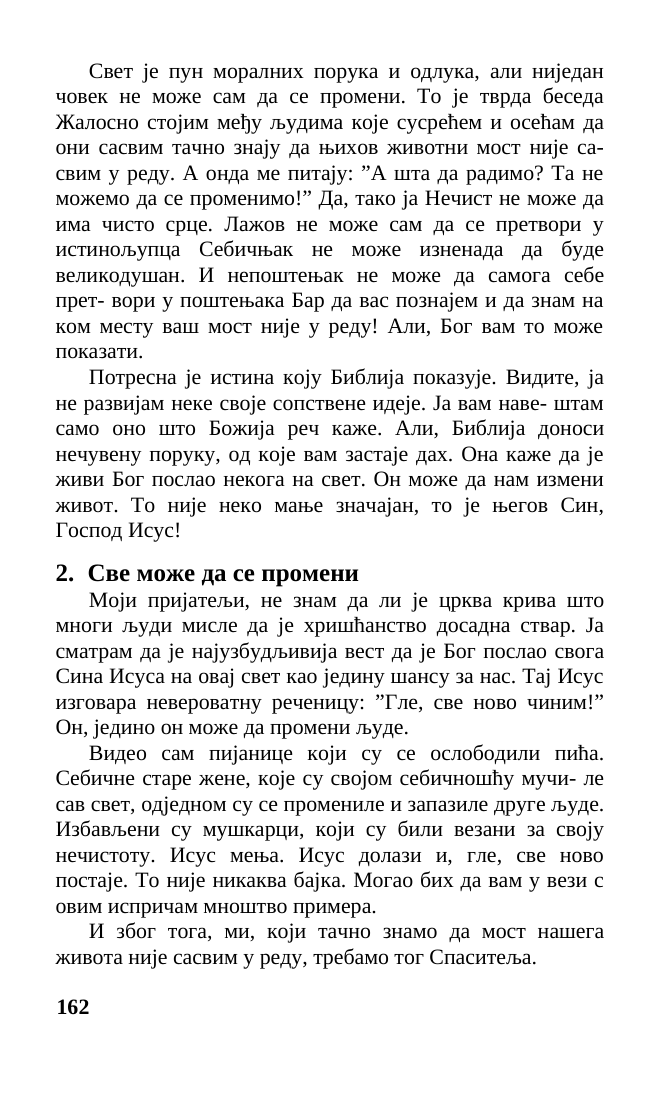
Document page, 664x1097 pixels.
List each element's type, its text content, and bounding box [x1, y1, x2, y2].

subtitle Све може да се промени [55, 562, 605, 587]
text Потресна је истина коју Библија показује. Видите, ја не развијам неке своје сопствене идеје. Ја вам наве- штам само оно што Божија реч каже. Али, Библија доноси нечувену поруку, од које вам застаје дах. Она каже да је живи Бог послао некога на свет. Он може да нам измени живот. То није неко мање значајан, то је његов Син, Господ Исус! [55, 364, 605, 543]
text 162 [56, 997, 89, 1018]
text Свет је пун моралних порука и одлука, али ниједан човек не може сам да се промени. То је тврда беседа Жалосно стојим међу људима које сусрећем и осећам да они сасвим тачно знају да њихов животни мост није са- свим у реду. А онда ме питају: ”А шта да радимо? Та не можемо да се променимо!” Да, тако ја Нечист не може да има чисто срце. Лажов не може сам да се претвори у истинољупца Себичњак не може изненада да буде великодушан. И непоштењак не може да самога себе прет- вори у поштењака Бар да вас познајем и да знам на ком месту ваш мост није у реду! Али, Бог вам то може показати. [55, 58, 605, 364]
text Видео сам пијанице који су се ослободили пића. Себичне старе жене, које су својом себичношћу мучи- ле сав свет, одједном су се промениле и запазиле друге људе. Избављени су мушкарци, који су били везани за своју нечистоту. Исус мења. Исус долази и, гле, све ново постаје. То није никаква бајка. Могао бих да вам у вези с овим испричам мноштво примера. [55, 740, 605, 918]
text И због тога, ми, који тачно знамо да мост нашега живота није сасвим у реду, требамо тог Спаситеља. [55, 918, 605, 969]
text Моји пријатељи, не знам да ли је црква крива што многи људи мисле да је хришћанство досадна ствар. Ја сматрам да је најузбудљивија вест да је Бог послао свога Сина Исуса на овај свет као једину шансу за нас. Тај Исус изговара невероватну реченицу: ”Гле, све ново чиним!” Он, једино он може да промени људе. [55, 587, 605, 740]
